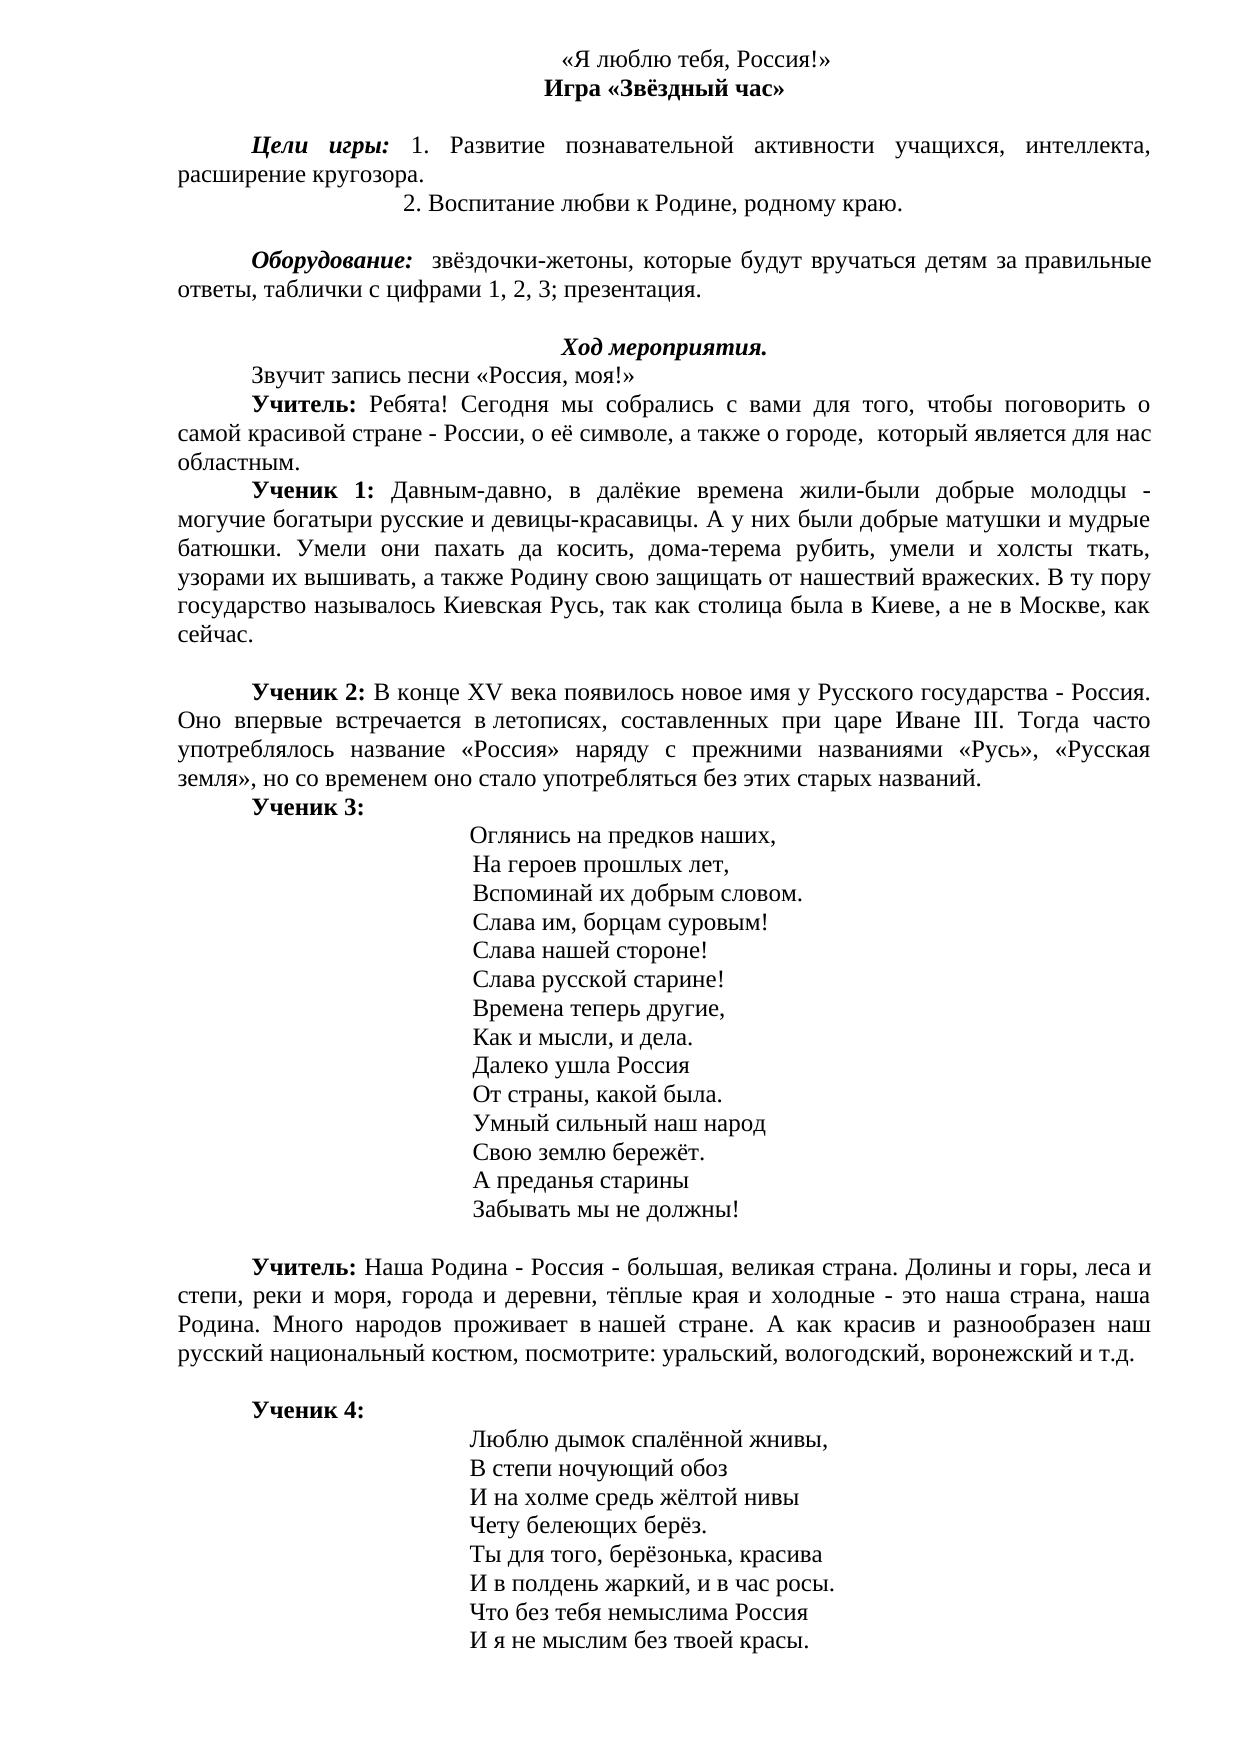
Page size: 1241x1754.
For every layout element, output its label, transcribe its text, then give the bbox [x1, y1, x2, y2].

text Чету белеющих берёз. [177, 1511, 1152, 1539]
text Ученик 3: [177, 792, 1152, 821]
text Учитель: Наша Родина - Россия - большая, великая страна. Долины и горы, леса и степи, реки и моря, города и деревни, тёплые края и холодные - это наша страна, наша Родина. Много народов проживает в нашей стране. А как красив и разнообразен наш русский национальный костюм, посмотрите: уральский, вологодский, воронежский и т.д. [177, 1252, 1152, 1367]
text Ты для того, берёзонька, красива [177, 1539, 1152, 1568]
text А преданья старины [177, 1166, 1152, 1194]
text И я не мыслим без твоей красы. [177, 1626, 1152, 1654]
text На героев прошлых лет, [177, 849, 1152, 878]
text Умный сильный наш народ [177, 1108, 1152, 1137]
text Ученик 2: В конце XV века появилось новое имя у Русского государства - Россия. Оно впервые встречается в летописях, составленных при царе Иване III. Тогда часто употреблялось название «Россия» наряду с прежними названиями «Русь», «Русская земля», но со временем оно стало употребляться без этих старых названий. [177, 677, 1152, 792]
text Вспоминай их добрым словом. [177, 878, 1152, 907]
text Слава им, борцам суровым! [177, 907, 1152, 936]
text Ученик 4: [177, 1396, 1152, 1424]
text И на холме средь жёлтой нивы [177, 1482, 1152, 1511]
text Свою землю бережёт. [177, 1137, 1152, 1166]
text Ученик 1: Давным-давно, в далёкие времена жили-были добрые молодцы - могучие богатыри русские и девицы-красавицы. А у них были добрые матушки и мудрые батюшки. Умели они пахать да косить, дома-терема рубить, умели и холсты ткать, узорами их вышивать, а также Родину свою защищать от нашествий вражеских. В ту пору государство называлось Киевская Русь, так как столица была в Киеве, а не в Москве, как сейчас. [177, 476, 1152, 648]
text Времена теперь другие, [177, 993, 1152, 1022]
text Что без тебя немыслима Россия [177, 1597, 1152, 1626]
text Оглянись на предков наших, [177, 821, 1152, 849]
text Игра «Звёздный час» [177, 73, 1152, 102]
text В степи ночующий обоз [177, 1453, 1152, 1482]
text Забывать мы не должны! [177, 1194, 1152, 1223]
text Слава русской старине! [177, 964, 1152, 993]
text Оборудование: звёздочки-жетоны, которые будут вручаться детям за правильные ответы, таблички с цифрами 1, 2, 3; презентация. [177, 246, 1152, 303]
text Учитель: Ребята! Сегодня мы собрались с вами для того, чтобы поговорить о самой красивой стране - России, о её символе, а также о городе, который является для нас областным. [177, 389, 1152, 476]
text И в полдень жаркий, и в час росы. [177, 1568, 1152, 1597]
text Люблю дымок спалённой жнивы, [177, 1424, 1152, 1453]
text «Я люблю тебя, Россия!» [240, 44, 1152, 73]
text 2. Воспитание любви к Родине, родному краю. [177, 188, 1152, 217]
text Ход мероприятия. [177, 332, 1152, 361]
text Цели игры: 1. Развитие познавательной активности учащихся, интеллекта, расширение кругозора. [177, 131, 1152, 188]
text Слава нашей стороне! [177, 936, 1152, 964]
text Звучит запись песни «Россия, моя!» [177, 361, 1152, 389]
text От страны, какой была. [177, 1079, 1152, 1108]
text Как и мысли, и дела. [177, 1022, 1152, 1051]
text Далеко ушла Россия [177, 1051, 1152, 1079]
